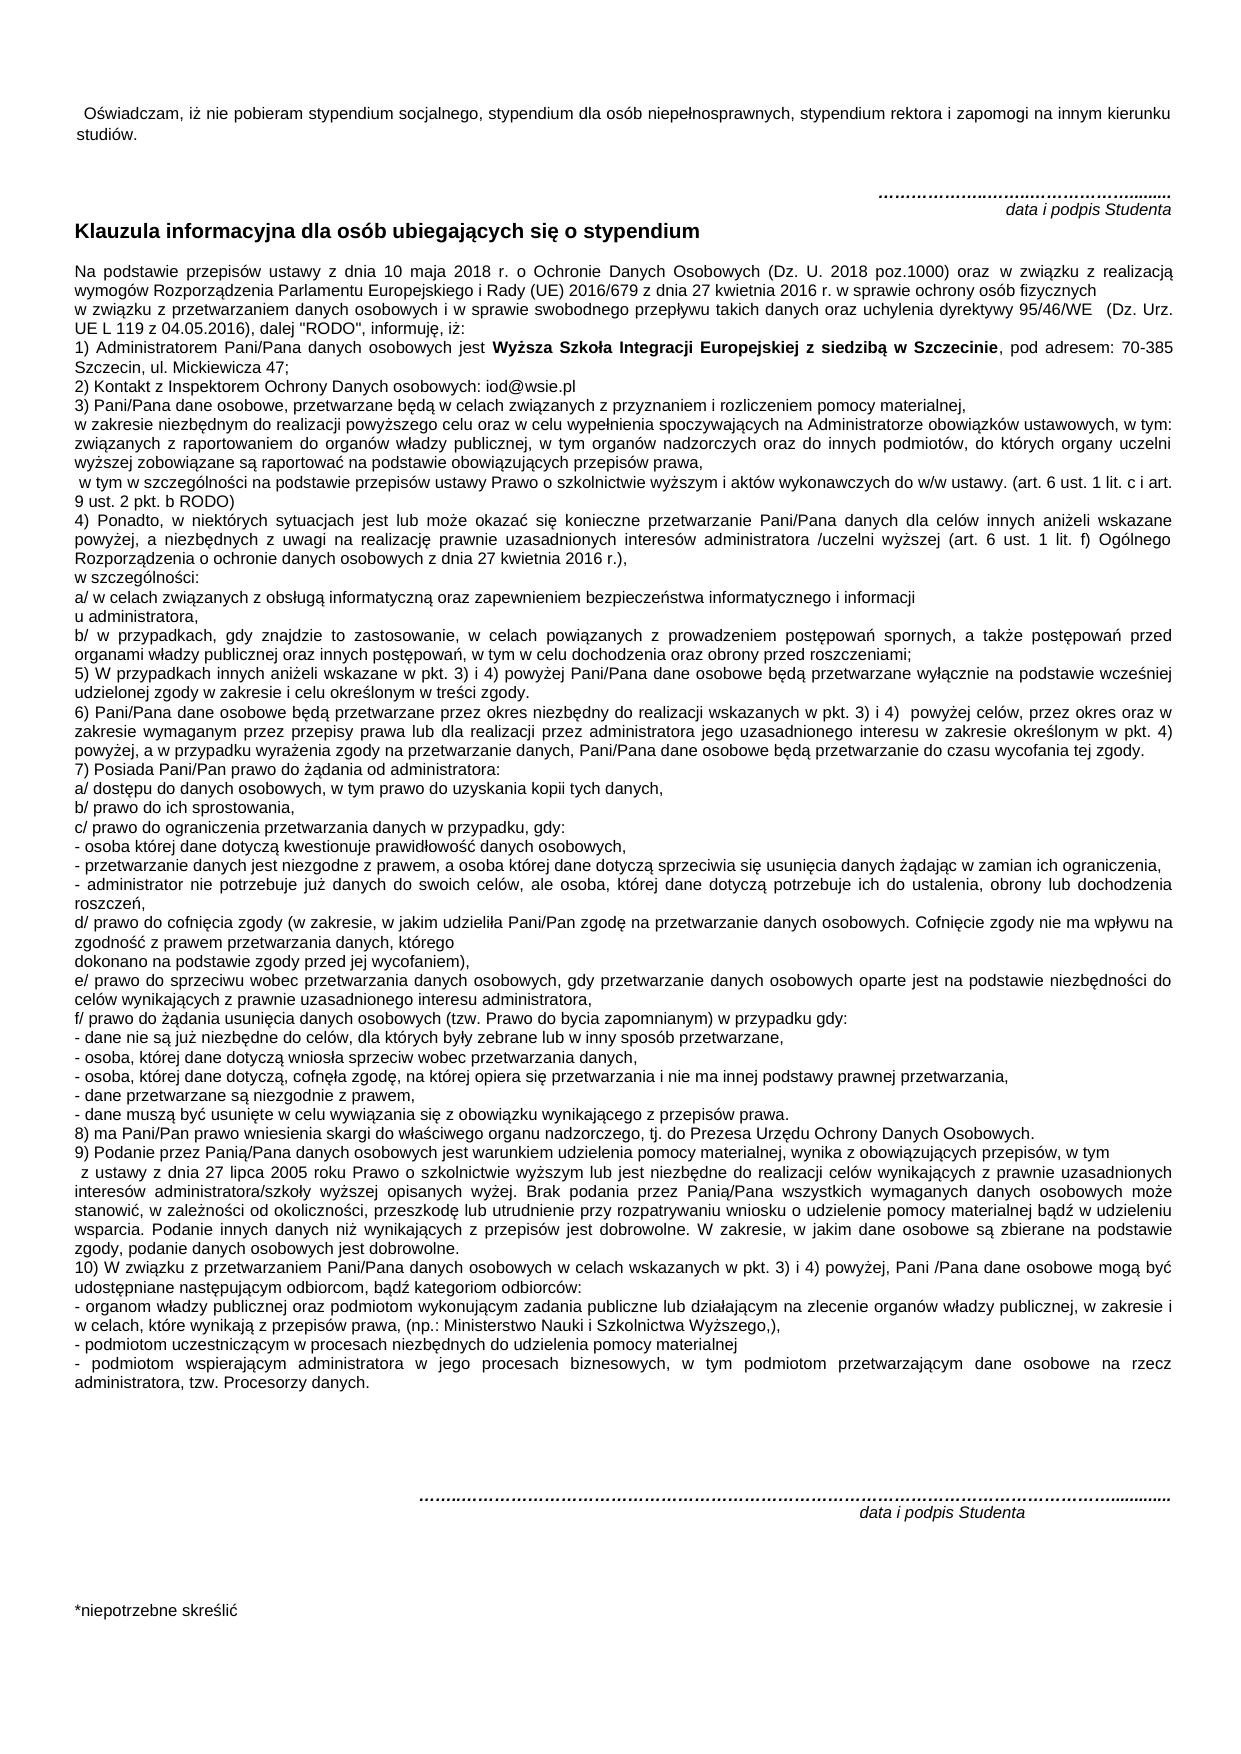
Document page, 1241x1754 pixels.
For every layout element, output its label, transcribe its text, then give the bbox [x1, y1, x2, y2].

text - podmiotom uczestniczącym w procesach niezbędnych do udzielenia pomocy materialnej [74, 1335, 1173, 1354]
text - administrator nie potrzebuje już danych do swoich celów, ale osoba, której dane dotyczą potrzebuje ich do ustalenia, obrony lub dochodzenia roszczeń, [74, 875, 1173, 913]
text b/ prawo do ich sprostowania, [74, 798, 1173, 817]
text ………………..……..………………......... [74, 185, 1171, 202]
text 4) Ponadto, w niektórych sytuacjach jest lub może okazać się konieczne przetwarzanie Pani/Pana danych dla celów innych aniżeli wskazane powyżej, a niezbędnych z uwagi na realizację prawnie uzasadnionych interesów administratora /uczelni wyższej (art. 6 ust. 1 lit. f) Ogólnego Rozporządzenia o ochronie danych osobowych z dnia 27 kwietnia 2016 r.), w szczególności: [74, 511, 1173, 587]
text a/ w celach związanych z obsługą informatyczną oraz zapewnieniem bezpieczeństwa informatycznego i informacji u administratora, [74, 587, 1173, 626]
text b/ w przypadkach, gdy znajdzie to zastosowanie, w celach powiązanych z prowadzeniem postępowań spornych, a także postępowań przed organami władzy publicznej oraz innych postępowań, w tym w celu dochodzenia oraz obrony przed roszczeniami; [74, 626, 1173, 664]
text - podmiotom wspierającym administratora w jego procesach biznesowych, w tym podmiotom przetwarzającym dane osobowe na rzecz administratora, tzw. Procesorzy danych. [74, 1354, 1173, 1392]
text - przetwarzanie danych jest niezgodne z prawem, a osoba której dane dotyczą sprzeciwia się usunięcia danych żądając w zamian ich ograniczenia, [74, 856, 1173, 875]
text 6) Pani/Pana dane osobowe będą przetwarzane przez okres niezbędny do realizacji wskazanych w pkt. 3) i 4) powyżej celów, przez okres oraz w zakresie wymaganym przez przepisy prawa lub dla realizacji przez administratora jego uzasadnionego interesu w zakresie określonym w pkt. 4) powyżej, a w przypadku wyrażenia zgody na przetwarzanie danych, Pani/Pana dane osobowe będą przetwarzanie do czasu wycofania tej zgody. [74, 702, 1173, 760]
text e/ prawo do sprzeciwu wobec przetwarzania danych osobowych, gdy przetwarzanie danych osobowych oparte jest na podstawie niezbędności do celów wynikających z prawnie uzasadnionego interesu administratora, [74, 971, 1173, 1009]
text *niepotrzebne skreślić [74, 1605, 1173, 1619]
text Oświadczam, iż nie pobieram stypendium socjalnego, stypendium dla osób niepełnosprawnych, stypendium rektora i zapomogi na innym kierunku studiów. [39, 103, 1171, 144]
text 10) W związku z przetwarzaniem Pani/Pana danych osobowych w celach wskazanych w pkt. 3) i 4) powyżej, Pani /Pana dane osobowe mogą być udostępniane następującym odbiorcom, bądź kategoriom odbiorców: [74, 1258, 1173, 1297]
text c/ prawo do ograniczenia przetwarzania danych w przypadku, gdy: [74, 817, 1173, 837]
text Na podstawie przepisów ustawy z dnia 10 maja 2018 r. o Ochronie Danych Osobowych (Dz. U. 2018 poz.1000) oraz w związku z realizacją wymogów Rozporządzenia Parlamentu Europejskiego i Rady (UE) 2016/679 z dnia 27 kwietnia 2016 r. w sprawie ochrony osób fizycznych w związku z przetwarzaniem danych osobowych i w sprawie swobodnego przepływu takich danych oraz uchylenia dyrektywy 95/46/WE (Dz. Urz. UE L 119 z 04.05.2016), dalej "RODO", informuję, iż: [74, 262, 1173, 338]
text 5) W przypadkach innych aniżeli wskazane w pkt. 3) i 4) powyżej Pani/Pana dane osobowe będą przetwarzane wyłącznie na podstawie wcześniej udzielonej zgody w zakresie i celu określonym w treści zgody. [74, 664, 1173, 702]
text Klauzula informacyjna dla osób ubiegających się o stypendium [74, 218, 1173, 242]
text 3) Pani/Pana dane osobowe, przetwarzane będą w celach związanych z przyznaniem i rozliczeniem pomocy materialnej, w zakresie niezbędnym do realizacji powyższego celu oraz w celu wypełnienia spoczywających na Administratorze obowiązków ustawowych, w tym: związanych z raportowaniem do organów władzy publicznej, w tym organów nadzorczych oraz do innych podmiotów, do których organy uczelni wyższej zobowiązane są raportować na podstawie obowiązujących przepisów prawa, w tym w szczególności na podstawie przepisów ustawy Prawo o szkolnictwie wyższym i aktów wykonawczych do w/w ustawy. (art. 6 ust. 1 lit. c i art. 9 ust. 2 pkt. b RODO) [74, 396, 1173, 511]
text 2) Kontakt z Inspektorem Ochrony Danych osobowych: iod@wsie.pl [74, 377, 1173, 396]
text a/ dostępu do danych osobowych, w tym prawo do uzyskania kopii tych danych, [74, 779, 1173, 798]
text 9) Podanie przez Panią/Pana danych osobowych jest warunkiem udzielenia pomocy materialnej, wynika z obowiązujących przepisów, w tym z ustawy z dnia 27 lipca 2005 roku Prawo o szkolnictwie wyższym lub jest niezbędne do realizacji celów wynikających z prawnie uzasadnionych interesów administratora/szkoły wyższej opisanych wyżej. Brak podania przez Panią/Pana wszystkich wymaganych danych osobowych może stanowić, w zależności od okoliczności, przeszkodę lub utrudnienie przy rozpatrywaniu wniosku o udzielenie pomocy materialnej bądź w udzieleniu wsparcia. Podanie innych danych niż wynikających z przepisów jest dobrowolne. W zakresie, w jakim dane osobowe są zbierane na podstawie zgody, podanie danych osobowych jest dobrowolne. [74, 1143, 1173, 1258]
text - osoba, której dane dotyczą wniosła sprzeciw wobec przetwarzania danych, [74, 1047, 1173, 1067]
text d/ prawo do cofnięcia zgody (w zakresie, w jakim udzieliła Pani/Pan zgodę na przetwarzanie danych osobowych. Cofnięcie zgody nie ma wpływu na zgodność z prawem przetwarzania danych, którego [74, 913, 1173, 952]
text - osoba, której dane dotyczą, cofnęła zgodę, na której opiera się przetwarzania i nie ma innej podstawy prawnej przetwarzania, [74, 1067, 1173, 1086]
text f/ prawo do żądania usunięcia danych osobowych (tzw. Prawo do bycia zapomnianym) w przypadku gdy: [74, 1009, 1173, 1028]
text ……..………………………………………………………………………………………………………............. [74, 1488, 1171, 1505]
text 8) ma Pani/Pan prawo wniesienia skargi do właściwego organu nadzorczego, tj. do Prezesa Urzędu Ochrony Danych Osobowych. [74, 1124, 1173, 1143]
text - dane muszą być usunięte w celu wywiązania się z obowiązku wynikającego z przepisów prawa. [74, 1105, 1173, 1124]
text dokonano na podstawie zgody przed jej wycofaniem), [74, 952, 1173, 971]
text - dane nie są już niezbędne do celów, dla których były zebrane lub w inny sposób przetwarzane, [74, 1028, 1173, 1047]
text data i podpis Studenta [74, 1505, 1171, 1522]
text 1) Administratorem Pani/Pana danych osobowych jest Wyższa Szkoła Integracji Europejskiej z siedzibą w Szczecinie, pod adresem: 70-385 Szczecin, ul. Mickiewicza 47; [74, 338, 1173, 377]
text 7) Posiada Pani/Pan prawo do żądania od administratora: [74, 760, 1173, 779]
text - organom władzy publicznej oraz podmiotom wykonującym zadania publiczne lub działającym na zlecenie organów władzy publicznej, w zakresie i w celach, które wynikają z przepisów prawa, (np.: Ministerstwo Nauki i Szkolnictwa Wyższego,), [74, 1297, 1173, 1335]
text - osoba której dane dotyczą kwestionuje prawidłowość danych osobowych, [74, 837, 1173, 856]
text - dane przetwarzane są niezgodnie z prawem, [74, 1086, 1173, 1105]
text data i podpis Studenta [74, 202, 1171, 218]
